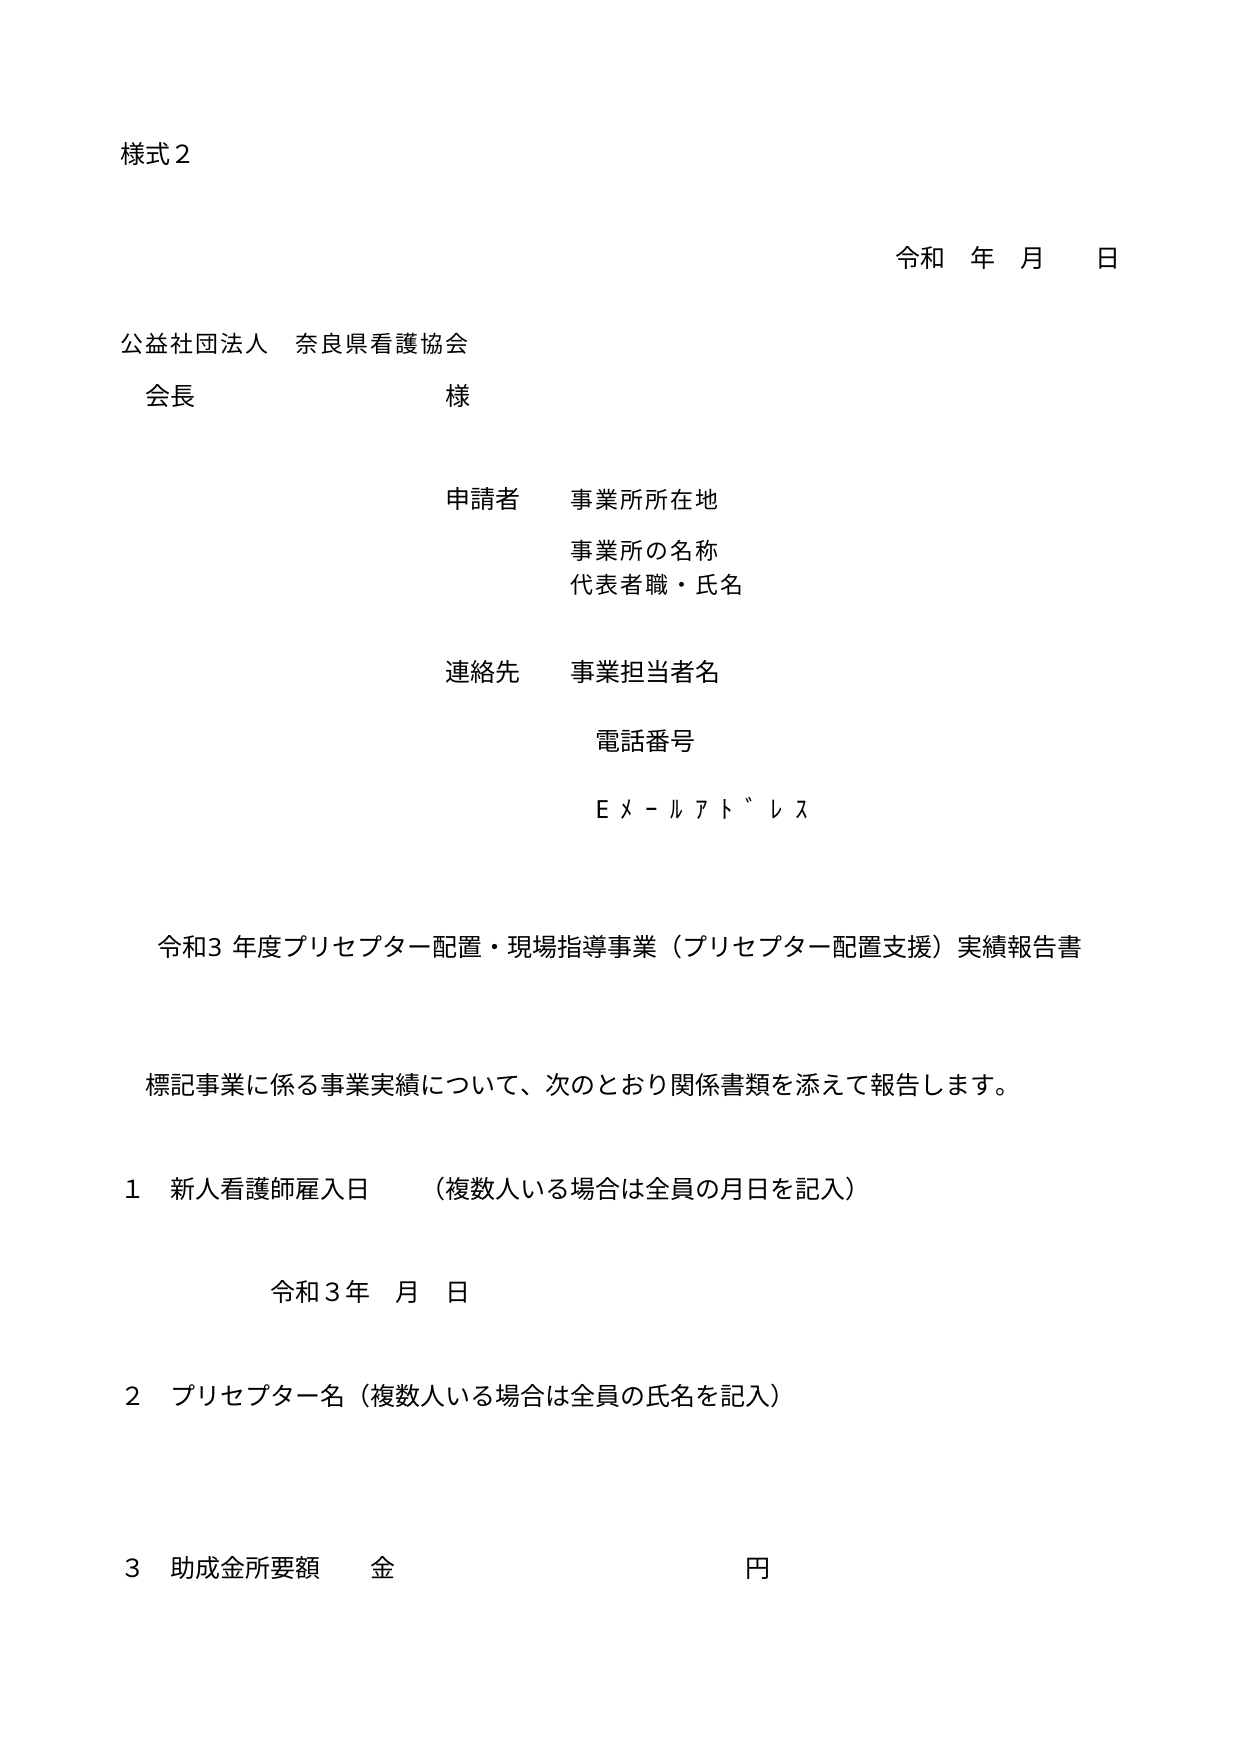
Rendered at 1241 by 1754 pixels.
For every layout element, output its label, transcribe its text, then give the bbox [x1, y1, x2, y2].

text 会長 様 [120, 360, 1120, 429]
text Eﾒｰﾙｱﾄﾞﾚｽ [120, 773, 1120, 842]
text ３ 助成金所要額 金 円 [120, 1532, 1120, 1601]
text 事業所の名称 [120, 532, 1120, 567]
text ２ プリセプター名（複数人いる場合は全員の氏名を記入） [120, 1360, 1120, 1429]
text 連絡先 事業担当者名 [120, 636, 1120, 704]
text 令和３年 月 日 [120, 1256, 1120, 1325]
text 申請者 事業所所在地 [120, 463, 1120, 532]
text 令和 年 月 日 [120, 222, 1120, 291]
text 標記事業に係る事業実績について、次のとおり関係書類を添えて報告します。 [120, 1049, 1120, 1118]
text 代表者職・氏名 [120, 567, 1120, 601]
text １ 新人看護師雇入日 （複数人いる場合は全員の月日を記入） [120, 1153, 1120, 1222]
text 電話番号 [120, 704, 1120, 773]
text 様式２ [120, 118, 1120, 187]
text 令和3年度プリセプター配置・現場指導事業（プリセプター配置支援）実績報告書 [120, 911, 1120, 980]
text 公益社団法人 奈良県看護協会 [120, 325, 1120, 360]
